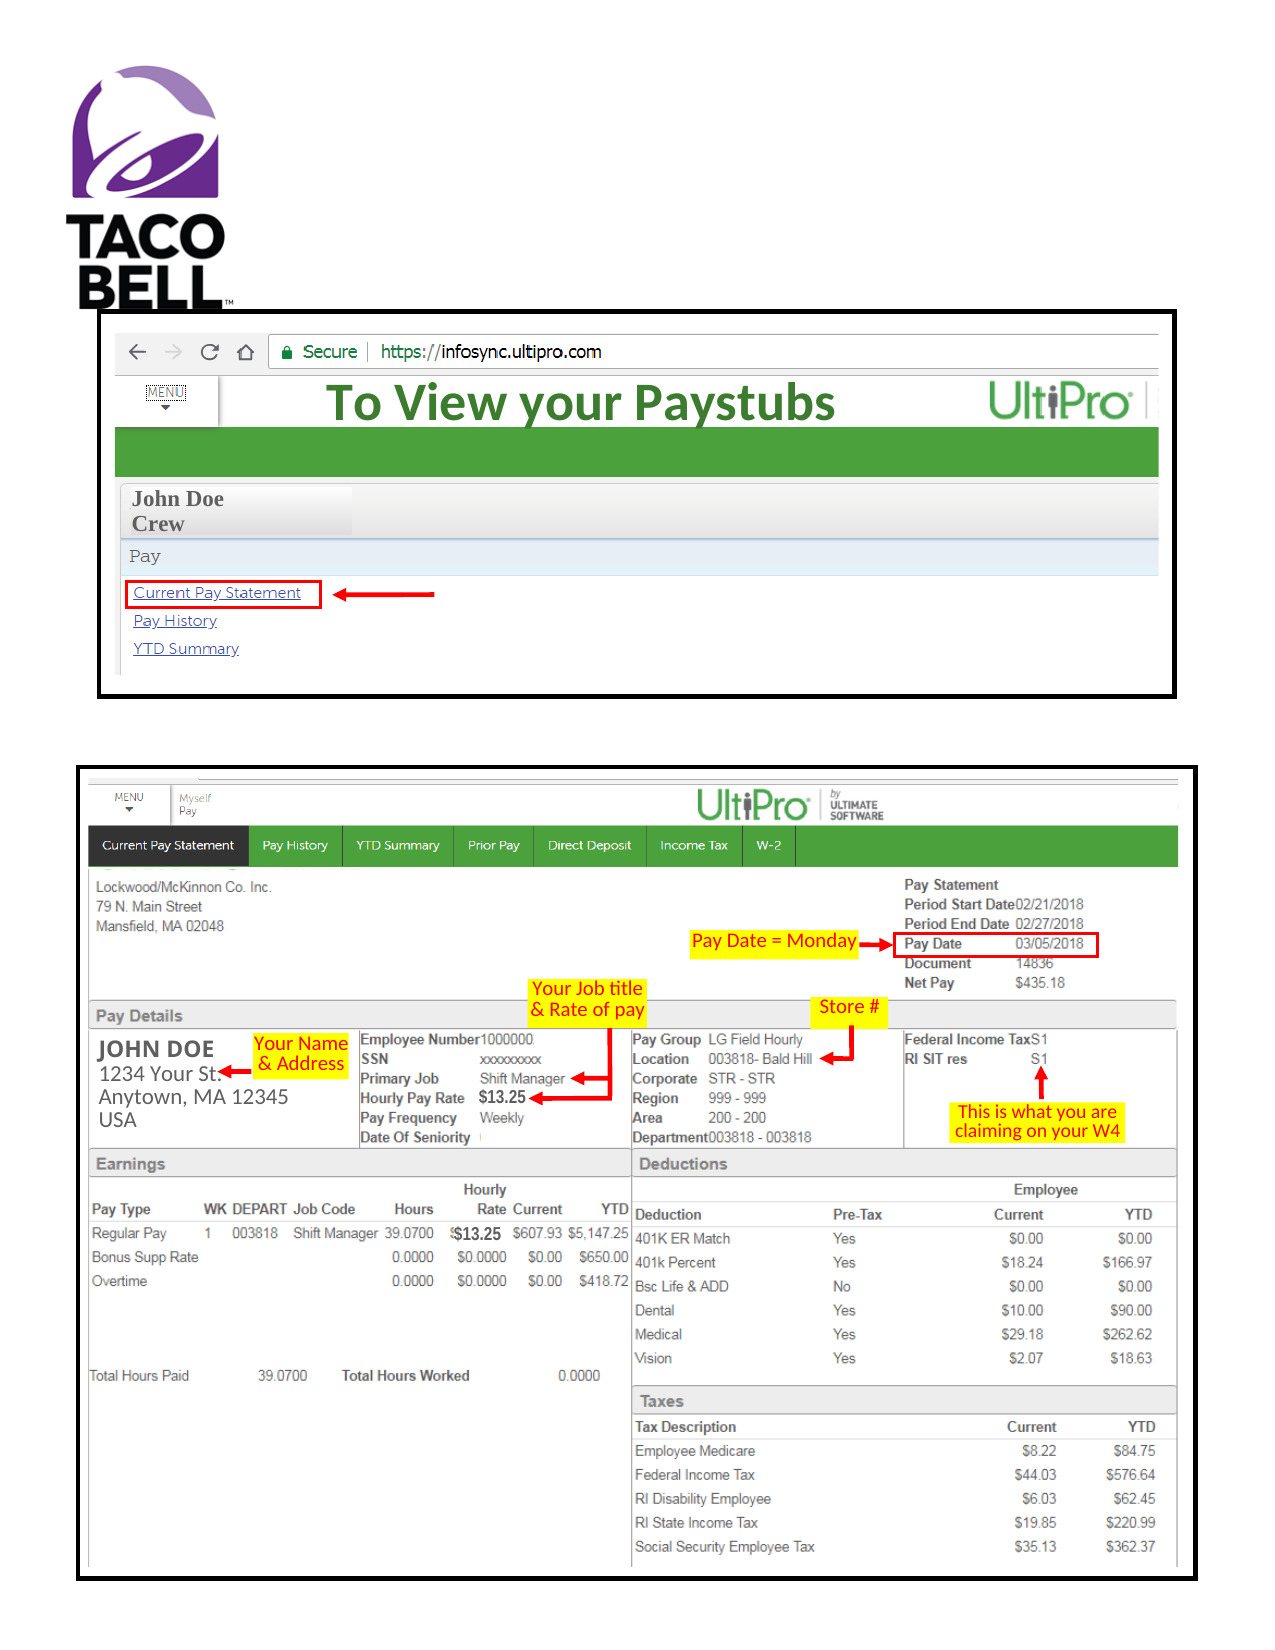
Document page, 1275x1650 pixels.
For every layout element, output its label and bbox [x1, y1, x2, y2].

picture [88, 778, 1186, 1567]
picture [61, 63, 237, 315]
picture [114, 333, 1159, 675]
